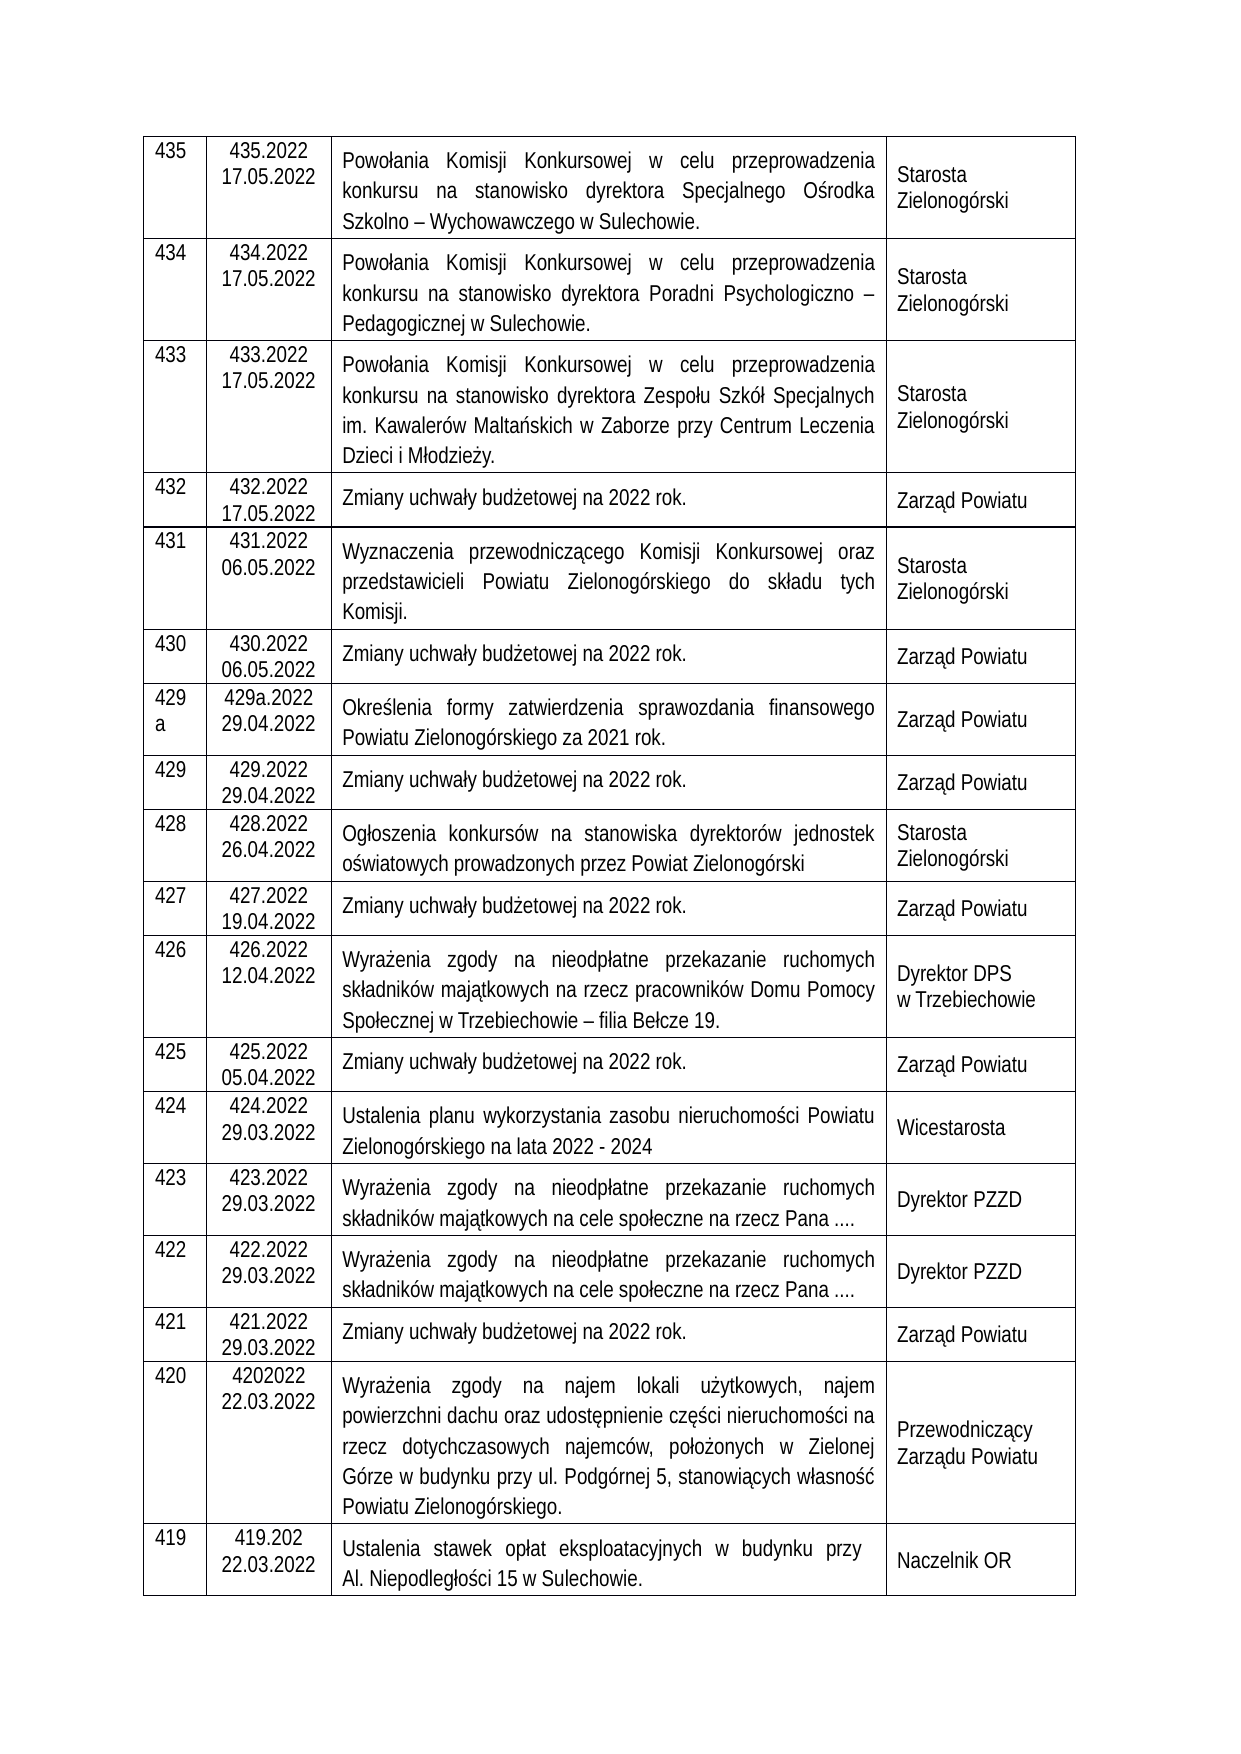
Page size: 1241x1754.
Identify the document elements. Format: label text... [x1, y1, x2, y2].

table_cell 428 [144, 810, 206, 881]
table_cell 429a [144, 684, 206, 754]
table_cell Starosta Zielonogórski [887, 239, 1075, 340]
table_cell 429a.2022 29.04.2022 [207, 684, 331, 754]
table_cell 422.2022 29.03.2022 [207, 1236, 331, 1307]
table_cell Wyrażenia zgody na nieodpłatne przekazanie ruchomych składników majątkowych na rzecz pracowników Domu Pomocy Społecznej w Trzebiechowie – filia Bełcze 19. [332, 936, 886, 1037]
table_cell Zmiany uchwały budżetowej na 2022 rok. [332, 630, 886, 683]
table_cell 432 [144, 473, 206, 526]
table_cell Starosta Zielonogórski [887, 341, 1075, 472]
table_cell Dyrektor PZZD [887, 1164, 1075, 1235]
table_cell 425.2022 05.04.2022 [207, 1038, 331, 1091]
table_cell 419 [144, 1524, 206, 1595]
table_cell Określenia formy zatwierdzenia sprawozdania finansowego Powiatu Zielonogórskiego za 2021 rok. [332, 684, 886, 754]
table_cell 426.2022 12.04.2022 [207, 936, 331, 1037]
table_cell 421 [144, 1308, 206, 1361]
table_cell Powołania Komisji Konkursowej w celu przeprowadzenia konkursu na stanowisko dyrektora Poradni Psychologiczno – Pedagogicznej w Sulechowie. [332, 239, 886, 340]
table_cell 430.2022 06.05.2022 [207, 630, 331, 683]
table_cell Zarząd Powiatu [887, 630, 1075, 683]
table_cell 433 [144, 341, 206, 472]
table_cell 424.2022 29.03.2022 [207, 1092, 331, 1163]
table_cell Ogłoszenia konkursów na stanowiska dyrektorów jednostek oświatowych prowadzonych przez Powiat Zielonogórski [332, 810, 886, 881]
table_cell 426 [144, 936, 206, 1037]
table_cell 424 [144, 1092, 206, 1163]
table_cell Zmiany uchwały budżetowej na 2022 rok. [332, 756, 886, 809]
table_cell 431 [144, 528, 206, 628]
table_cell Ustalenia planu wykorzystania zasobu nieruchomości Powiatu Zielonogórskiego na lata 2022 - 2024 [332, 1092, 886, 1163]
table_cell 433.2022 17.05.2022 [207, 341, 331, 472]
table_cell Wyznaczenia przewodniczącego Komisji Konkursowej oraz przedstawicieli Powiatu Zielonogórskiego do składu tych Komisji. [332, 528, 886, 628]
table_cell Starosta Zielonogórski [887, 528, 1075, 628]
table_cell 431.2022 06.05.2022 [207, 528, 331, 628]
table_cell 423 [144, 1164, 206, 1235]
table_cell Zarząd Powiatu [887, 684, 1075, 754]
table_cell Dyrektor DPS w Trzebiechowie [887, 936, 1075, 1037]
table_cell 427 [144, 882, 206, 935]
table_cell Wicestarosta [887, 1092, 1075, 1163]
table_cell Zarząd Powiatu [887, 473, 1075, 526]
table_cell 419.202 22.03.2022 [207, 1524, 331, 1595]
table_cell Starosta Zielonogórski [887, 810, 1075, 881]
table_cell Wyrażenia zgody na najem lokali użytkowych, najem powierzchni dachu oraz udostępnienie części nieruchomości na rzecz dotychczasowych najemców, położonych w Zielonej Górze w budynku przy ul. Podgórnej 5, stanowiących własność Powiatu Zielonogórskiego. [332, 1362, 886, 1523]
table_cell Zarząd Powiatu [887, 882, 1075, 935]
table_cell Zmiany uchwały budżetowej na 2022 rok. [332, 1038, 886, 1091]
table_cell Przewodniczący Zarządu Powiatu [887, 1362, 1075, 1523]
table_cell Dyrektor PZZD [887, 1236, 1075, 1307]
table_cell Zmiany uchwały budżetowej na 2022 rok. [332, 882, 886, 935]
table_cell Powołania Komisji Konkursowej w celu przeprowadzenia konkursu na stanowisko dyrektora Zespołu Szkół Specjalnych im. Kawalerów Maltańskich w Zaborze przy Centrum Leczenia Dzieci i Młodzieży. [332, 341, 886, 472]
table_cell Ustalenia stawek opłat eksploatacyjnych w budynku przy Al. Niepodległości 15 w Sulechowie. [332, 1524, 886, 1595]
table_cell 429 [144, 756, 206, 809]
table_cell 435.2022 17.05.2022 [207, 137, 331, 238]
table_cell Zmiany uchwały budżetowej na 2022 rok. [332, 473, 886, 526]
table_cell 434 [144, 239, 206, 340]
table_cell 430 [144, 630, 206, 683]
table_cell 432.2022 17.05.2022 [207, 473, 331, 526]
table_cell Wyrażenia zgody na nieodpłatne przekazanie ruchomych składników majątkowych na cele społeczne na rzecz Pana .... [332, 1236, 886, 1307]
table_cell 435 [144, 137, 206, 238]
table_cell Naczelnik OR [887, 1524, 1075, 1595]
table_cell 422 [144, 1236, 206, 1307]
table_cell 434.2022 17.05.2022 [207, 239, 331, 340]
table_cell 427.2022 19.04.2022 [207, 882, 331, 935]
table_cell Wyrażenia zgody na nieodpłatne przekazanie ruchomych składników majątkowych na cele społeczne na rzecz Pana .... [332, 1164, 886, 1235]
table_cell 421.2022 29.03.2022 [207, 1308, 331, 1361]
table_cell 428.2022 26.04.2022 [207, 810, 331, 881]
table_cell Zarząd Powiatu [887, 756, 1075, 809]
table_cell Zarząd Powiatu [887, 1308, 1075, 1361]
table_cell 423.2022 29.03.2022 [207, 1164, 331, 1235]
table_cell 425 [144, 1038, 206, 1091]
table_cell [887, 137, 1075, 238]
table_cell 429.2022 29.04.2022 [207, 756, 331, 809]
table_cell Zmiany uchwały budżetowej na 2022 rok. [332, 1308, 886, 1361]
table_cell 420 [144, 1362, 206, 1523]
table_cell 4202022 22.03.2022 [207, 1362, 331, 1523]
table_cell Powołania Komisji Konkursowej w celu przeprowadzenia konkursu na stanowisko dyrektora Specjalnego Ośrodka Szkolno – Wychowawczego w Sulechowie. [332, 137, 886, 238]
table_cell Zarząd Powiatu [887, 1038, 1075, 1091]
